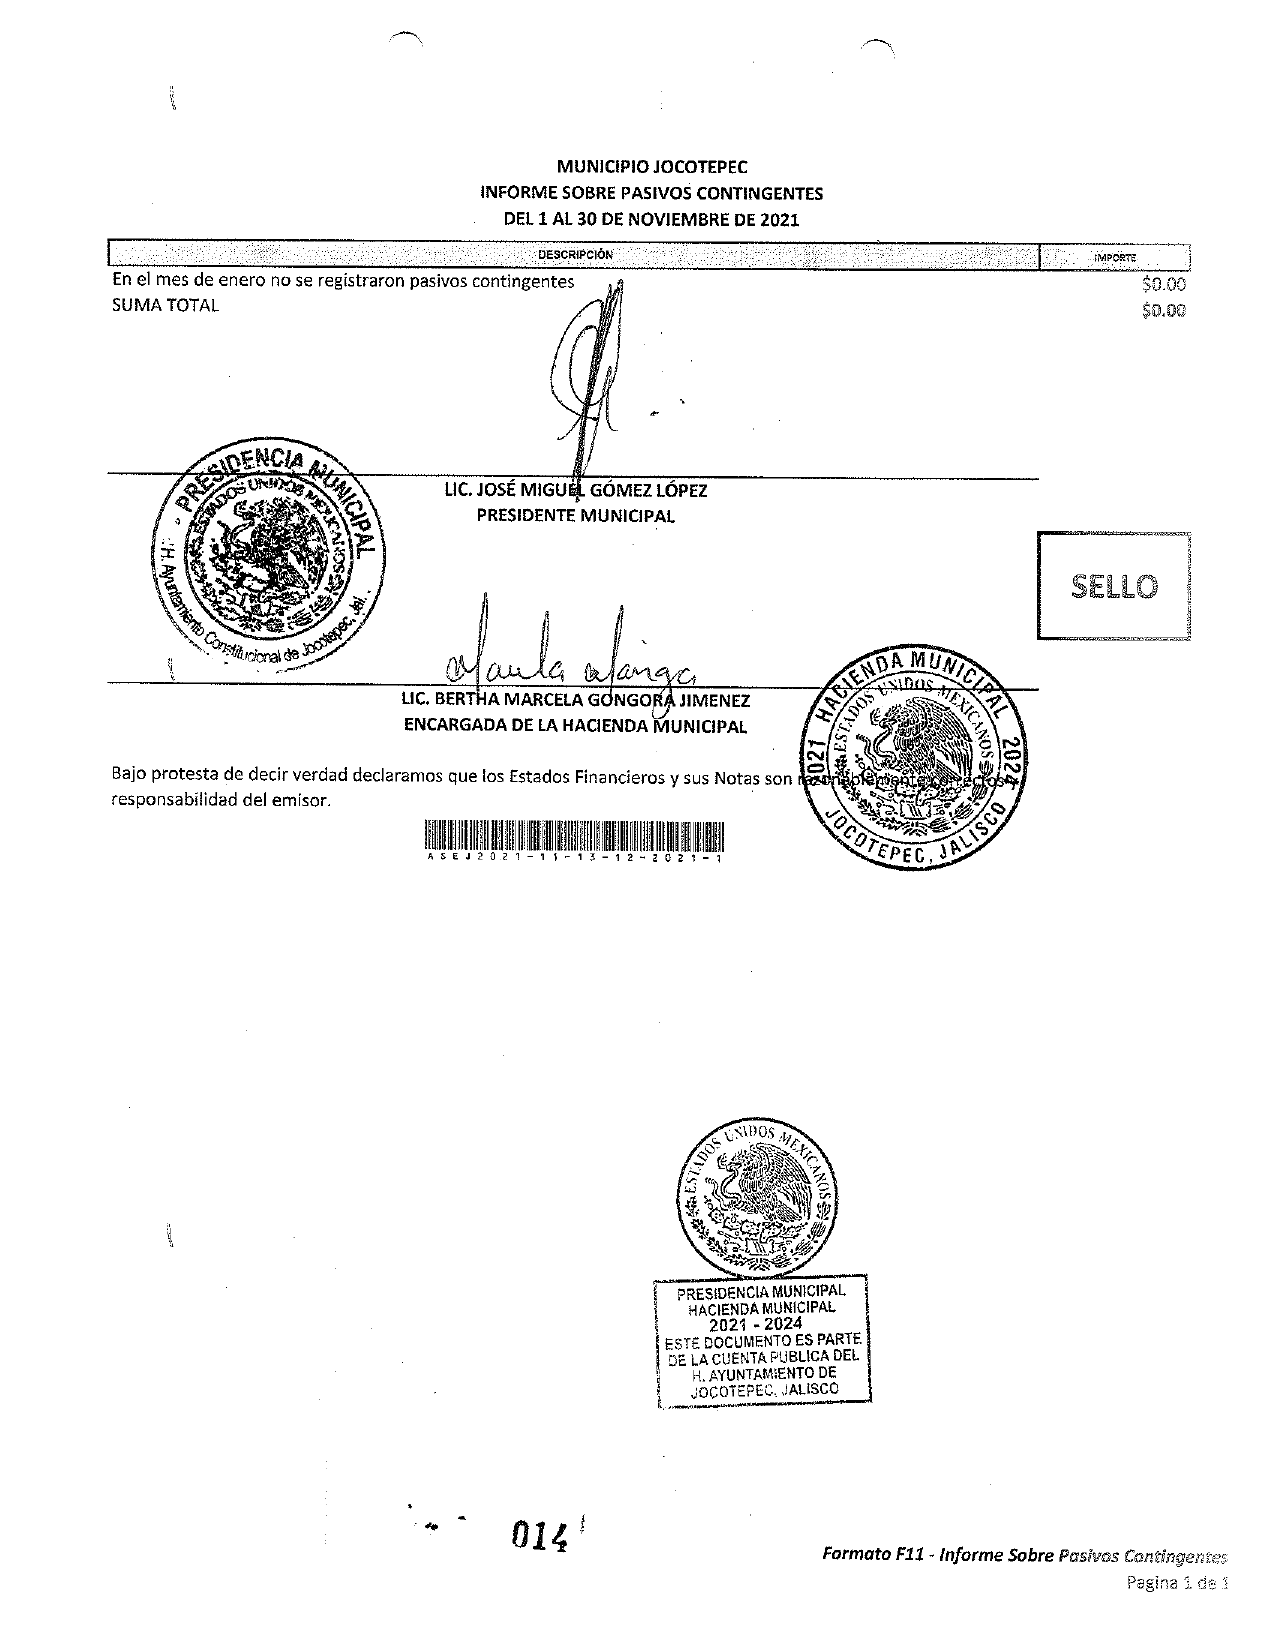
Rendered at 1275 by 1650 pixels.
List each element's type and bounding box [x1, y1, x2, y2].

picture [107, 31, 1228, 1592]
